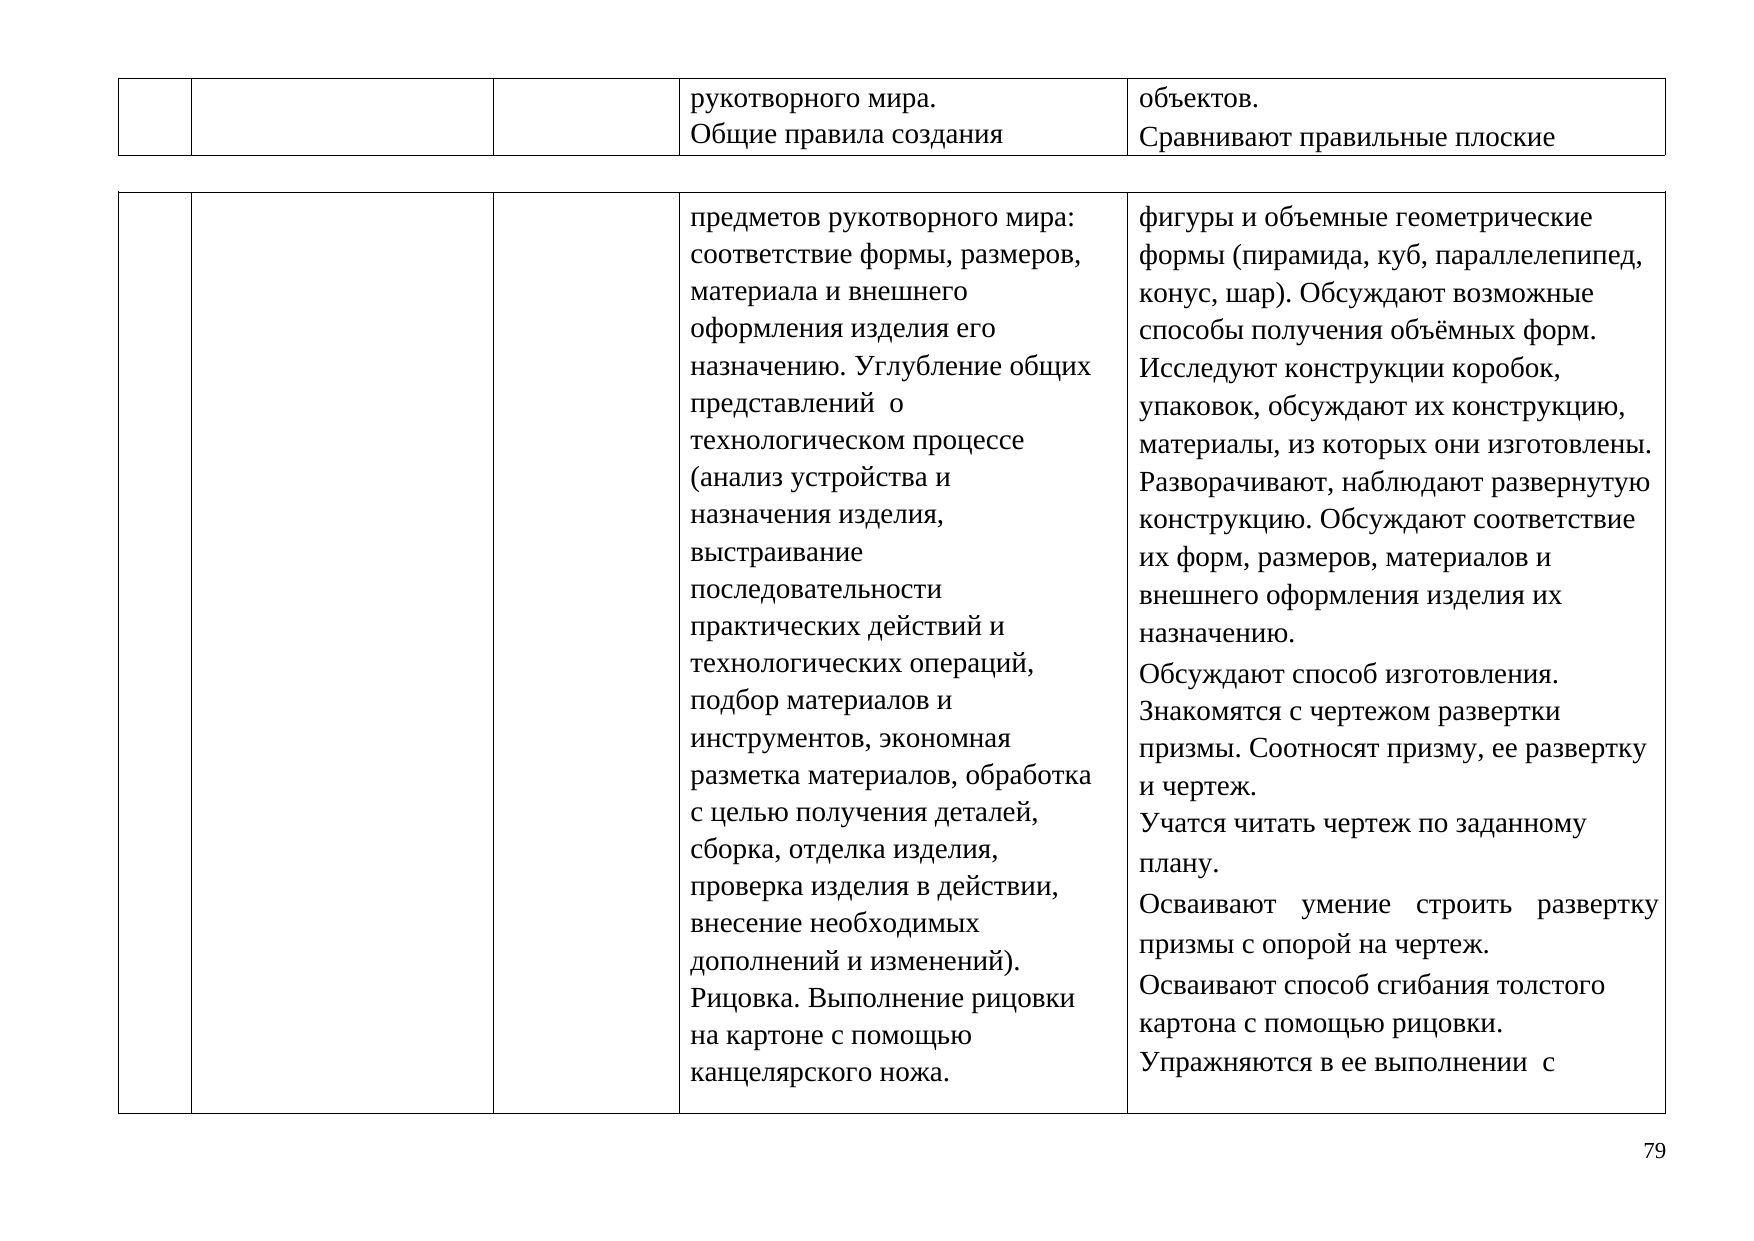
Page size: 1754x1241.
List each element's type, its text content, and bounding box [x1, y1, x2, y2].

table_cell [680, 79, 1127, 155]
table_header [1128, 193, 1665, 1113]
table_header [494, 193, 679, 1113]
table_cell 6 [494, 79, 679, 155]
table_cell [192, 79, 493, 155]
table_header [192, 193, 493, 1113]
table_header [119, 193, 191, 1113]
table_cell 6 [119, 79, 191, 155]
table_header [680, 193, 1127, 1113]
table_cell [1128, 79, 1665, 155]
